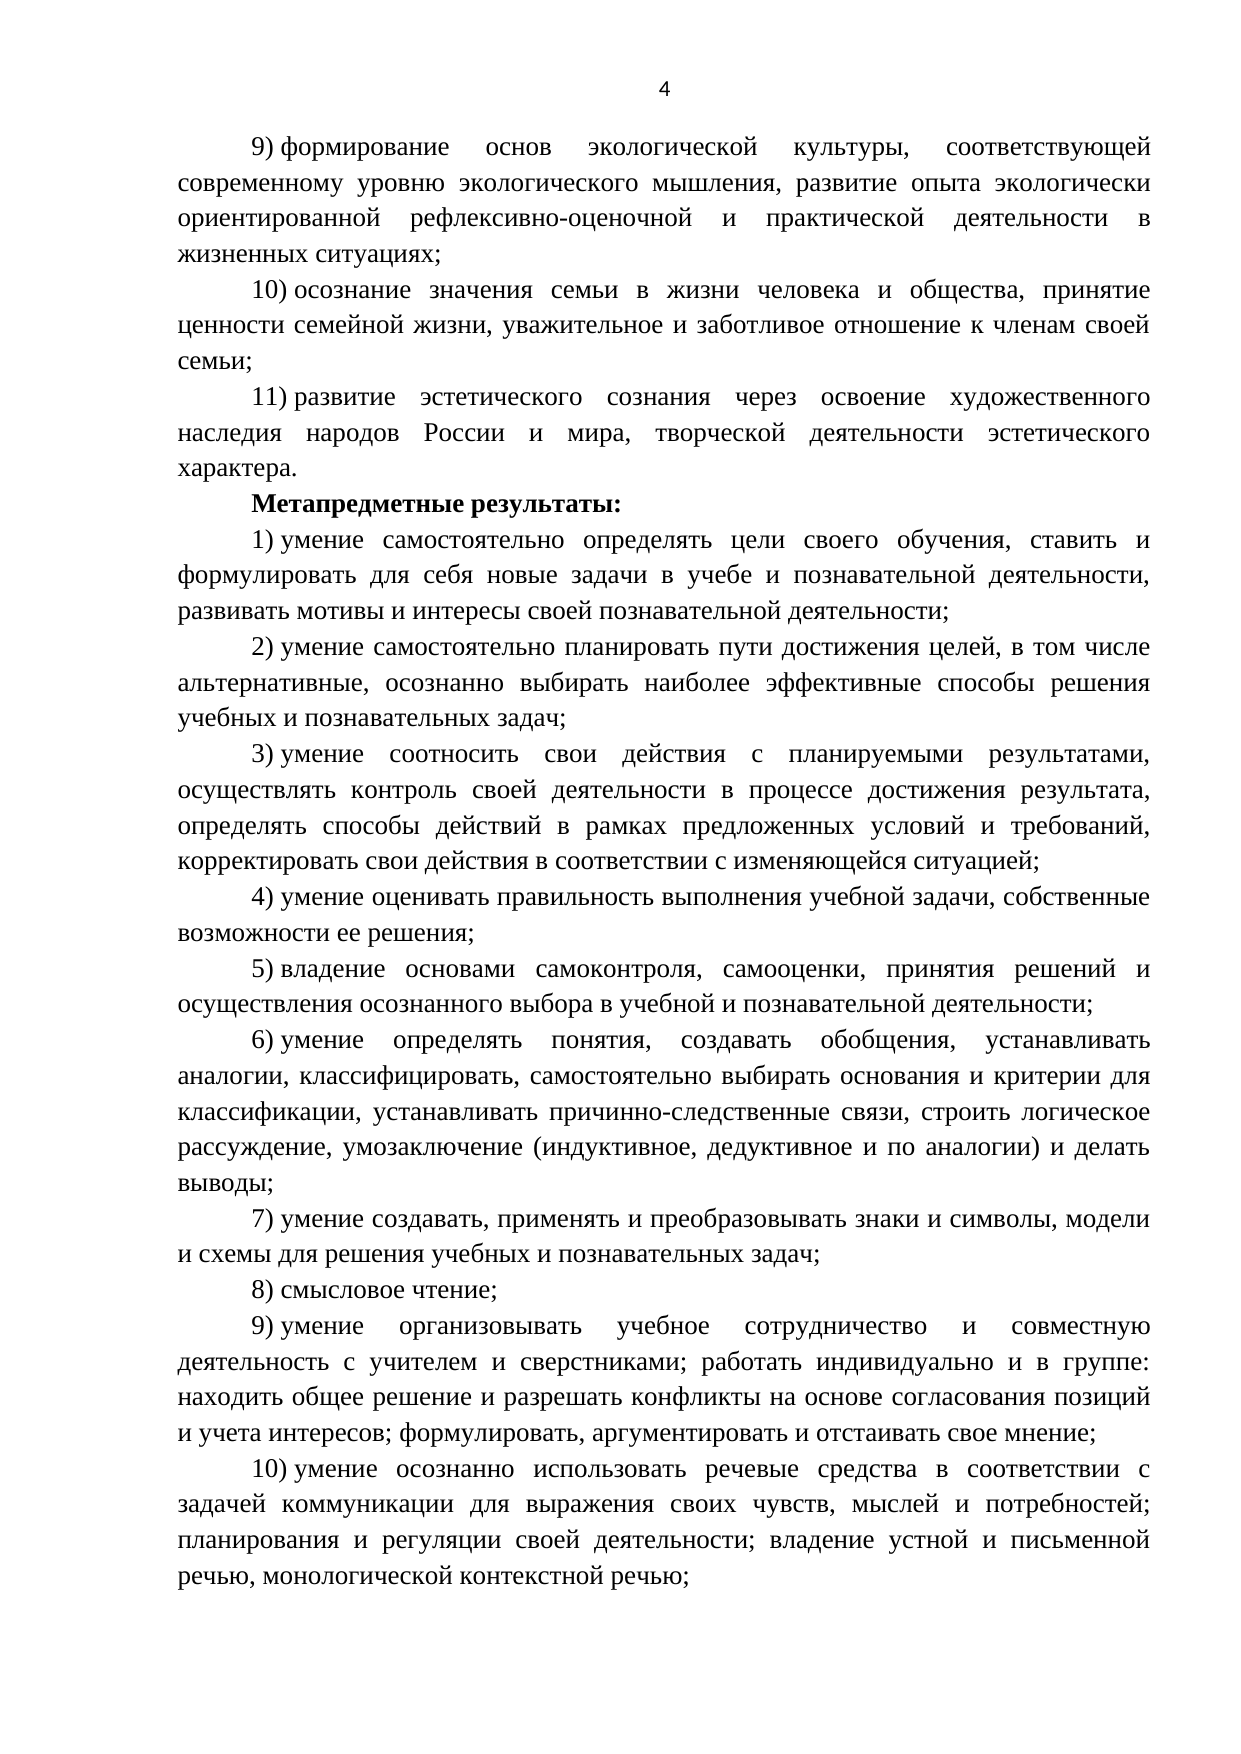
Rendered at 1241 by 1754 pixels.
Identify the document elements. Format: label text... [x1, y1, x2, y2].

text 8) смысловое чтение; [177, 1273, 1152, 1304]
text 11) развитие эстетического сознания через освоение художественного наследия народов России и мира, творческой деятельности эстетического характера. [177, 380, 1152, 483]
text 6) умение определять понятия, создавать обобщения, устанавливать аналогии, классифицировать, самостоятельно выбирать основания и критерии для классификации, устанавливать причинно-следственные связи, строить логическое рассуждение, умозаключение (индуктивное, дедуктивное и по аналогии) и делать выводы; [177, 1023, 1152, 1197]
text 9) умение организовывать учебное сотрудничество и совместную деятельность с учителем и сверстниками; работать индивидуально и в группе: находить общее решение и разрешать конфликты на основе согласования позиций и учета интересов; формулировать, аргументировать и отстаивать свое мнение; [177, 1309, 1152, 1447]
text 5) владение основами самоконтроля, самооценки, принятия решений и осуществления осознанного выбора в учебной и познавательной деятельности; [177, 952, 1152, 1018]
text 10) осознание значения семьи в жизни человека и общества, принятие ценности семейной жизни, уважительное и заботливое отношение к членам своей семьи; [177, 273, 1152, 375]
text 10) умение осознанно использовать речевые средства в соответствии с задачей коммуникации для выражения своих чувств, мыслей и потребностей; планирования и регуляции своей деятельности; владение устной и письменной речью, монологической контекстной речью; [177, 1452, 1152, 1590]
text 3) умение соотносить свои действия с планируемыми результатами, осуществлять контроль своей деятельности в процессе достижения результата, определять способы действий в рамках предложенных условий и требований, корректировать свои действия в соответствии с изменяющейся ситуацией; [177, 737, 1152, 876]
text 7) умение создавать, применять и преобразовывать знаки и символы, модели и схемы для решения учебных и познавательных задач; [177, 1202, 1152, 1269]
text 9) формирование основ экологической культуры, соответствующей современному уровню экологического мышления, развитие опыта экологически ориентированной рефлексивно-оценочной и практической деятельности в жизненных ситуациях; [177, 130, 1152, 268]
text 2) умение самостоятельно планировать пути достижения целей, в том числе альтернативные, осознанно выбирать наиболее эффективные способы решения учебных и познавательных задач; [177, 630, 1152, 733]
text Метапредметные результаты: [177, 487, 1152, 518]
text 1) умение самостоятельно определять цели своего обучения, ставить и формулировать для себя новые задачи в учебе и познавательной деятельности, развивать мотивы и интересы своей познавательной деятельности; [177, 523, 1152, 626]
text 4) умение оценивать правильность выполнения учебной задачи, собственные возможности ее решения; [177, 880, 1152, 947]
